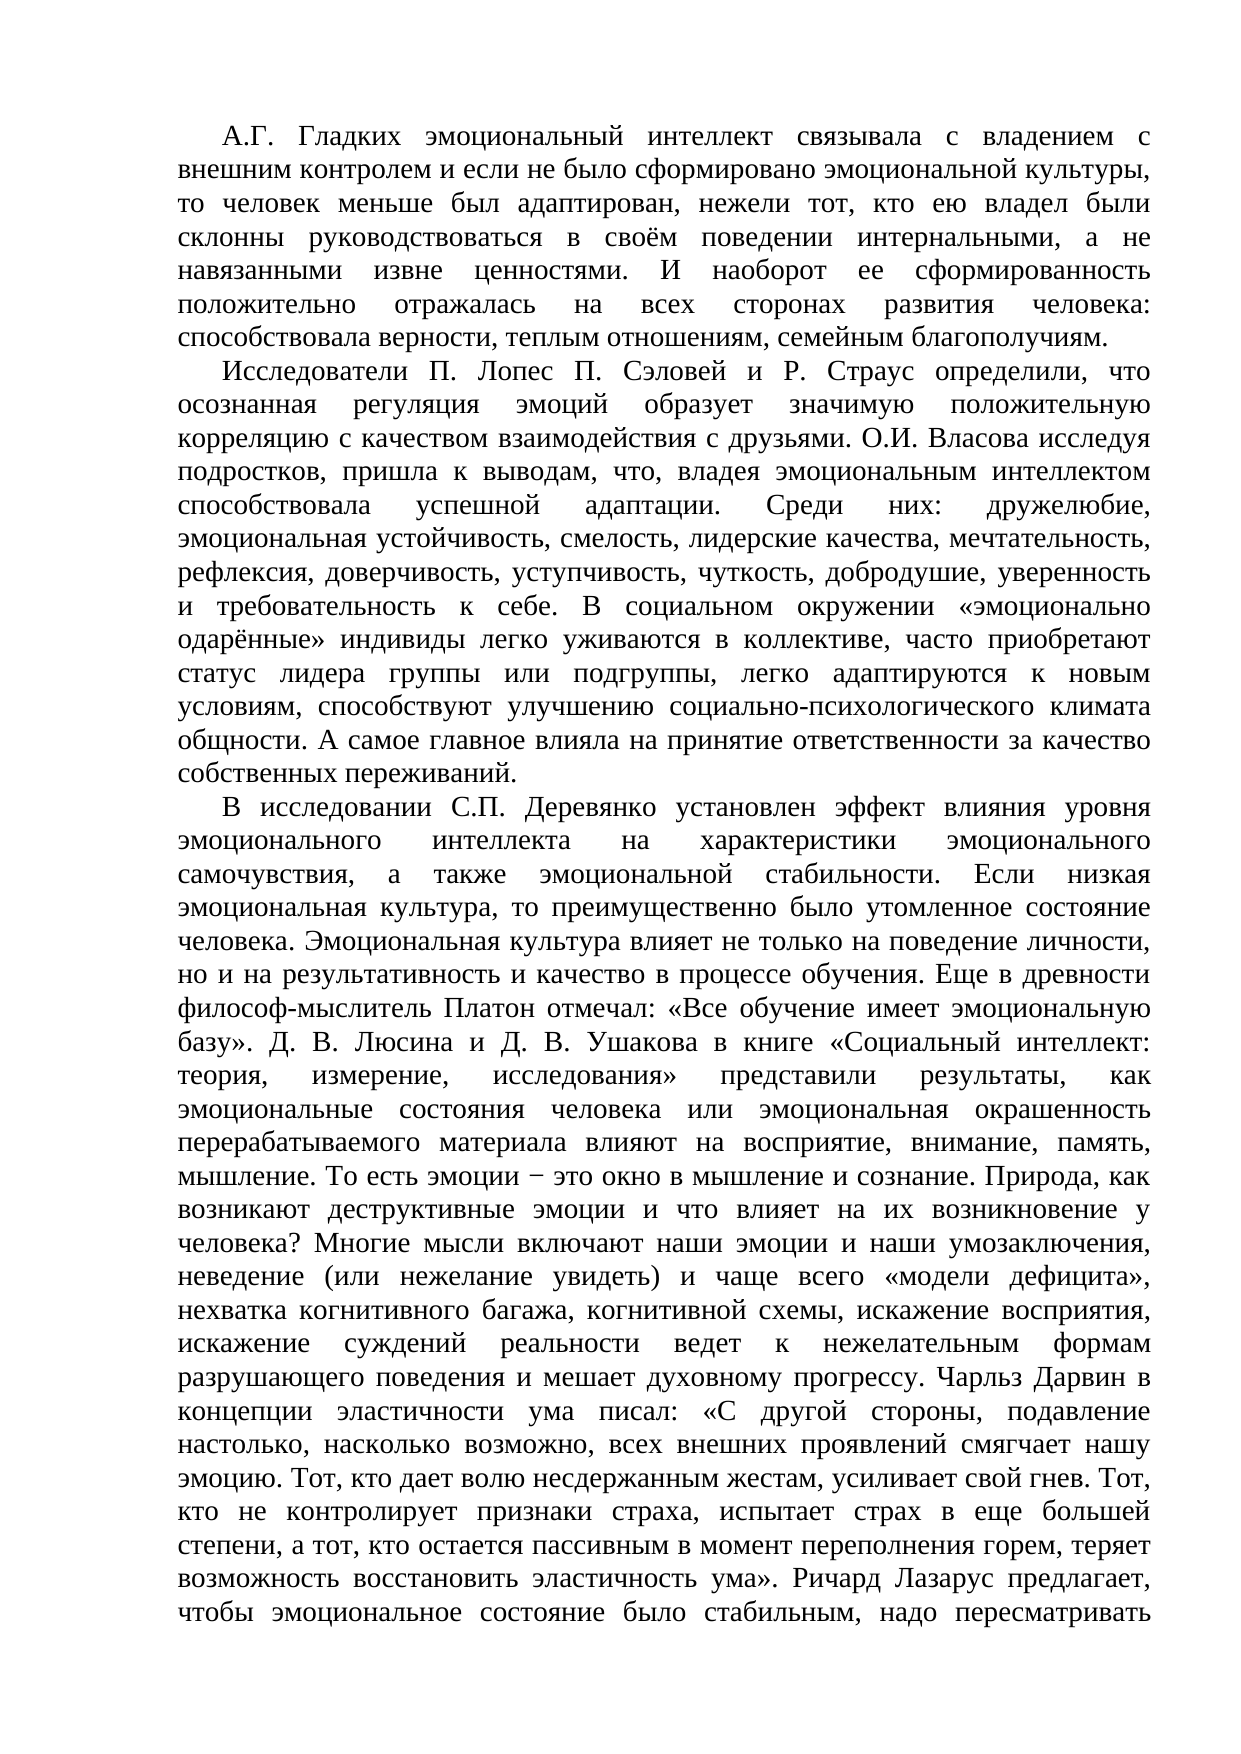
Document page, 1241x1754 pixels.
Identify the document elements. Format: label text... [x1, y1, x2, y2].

text А.Г. Гладких эмоциональный интеллект связывала с владением с внешним контролем и если не было сформировано эмоциональной культуры, то человек меньше был адаптирован, нежели тот, кто ею владел были склонны руководствоваться в своём поведении интернальными, а не навязанными извне ценностями. И наоборот ее сформированность положительно отражалась на всех сторонах развития человека: способствовала верности, теплым отношениям, семейным благополучиям. [177, 118, 1152, 353]
text Исследователи П. Лопес П. Сэловей и Р. Страус определили, что осознанная регуляция эмоций образует значимую положительную корреляцию с качеством взаимодействия с друзьями. О.И. Власова исследуя подростков, пришла к выводам, что, владея эмоциональным интеллектом способствовала успешной адаптации. Среди них: дружелюбие, эмоциональная устойчивость, смелость, лидерские качества, мечтательность, рефлексия, доверчивость, уступчивость, чуткость, добродушие, уверенность и требовательность к себе. В социальном окружении «эмоционально одарённые» индивиды легко уживаются в коллективе, часто приобретают статус лидера группы или подгруппы, легко адаптируются к новым условиям, способствуют улучшению социально-психологического климата общности. А самое главное влияла на принятие ответственности за качество собственных переживаний. [177, 353, 1152, 789]
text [177, 789, 1152, 1627]
